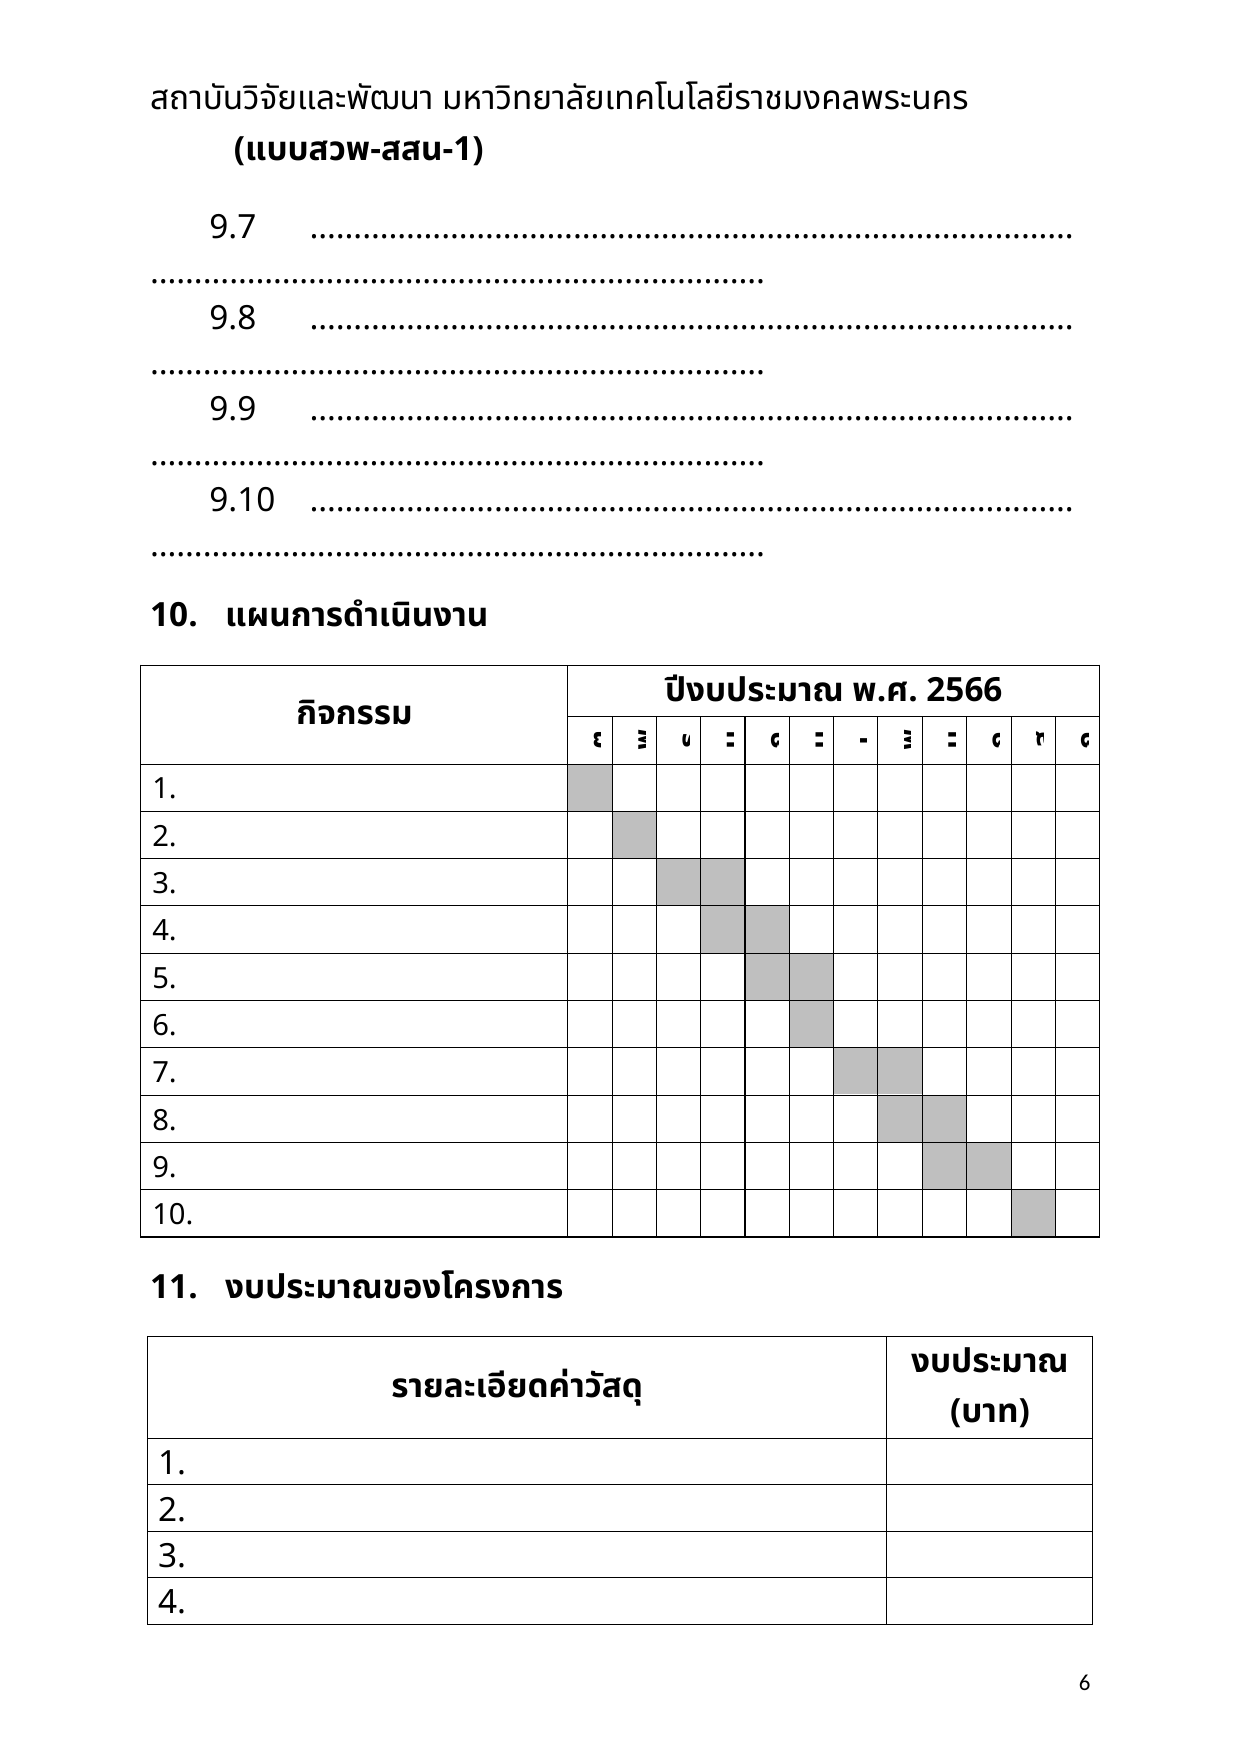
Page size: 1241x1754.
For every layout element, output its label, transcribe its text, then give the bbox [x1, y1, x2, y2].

table_cell ก.ย. [1056, 717, 1099, 763]
table_cell [878, 1190, 922, 1236]
table_cell [834, 812, 877, 858]
table_cell [967, 1096, 1011, 1142]
table_cell [613, 954, 656, 1000]
table_cell [1056, 1096, 1099, 1142]
table_cell [701, 1143, 744, 1189]
table_cell [967, 859, 1011, 905]
table_cell [1012, 954, 1055, 1000]
table_cell [568, 812, 612, 858]
table_cell [657, 859, 700, 905]
table_cell [923, 1001, 966, 1047]
table_cell [1056, 1001, 1099, 1047]
table_cell [657, 765, 700, 811]
table_cell [141, 859, 567, 905]
table_cell [878, 812, 922, 858]
table_cell [834, 859, 877, 905]
table_cell [613, 859, 656, 905]
table_cell [141, 1048, 567, 1094]
table_cell [1012, 1001, 1055, 1047]
table_cell [790, 859, 833, 905]
table_cell [568, 1096, 612, 1142]
table_header รายละเอียดค่าวัสดุ [148, 1337, 886, 1438]
table_cell [701, 812, 744, 858]
table_cell [887, 1485, 1092, 1531]
table_cell [834, 765, 877, 811]
table_cell [923, 859, 966, 905]
table_cell [746, 906, 789, 953]
table_cell [701, 1001, 744, 1047]
table_cell [878, 906, 922, 953]
table_cell [790, 1190, 833, 1236]
table_cell มี.ค. [790, 717, 833, 763]
table_cell [790, 812, 833, 858]
table_cell [701, 906, 744, 953]
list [150, 294, 1090, 384]
table_cell [657, 1143, 700, 1189]
table_cell [887, 1439, 1092, 1484]
table_cell ส.ค. [1012, 717, 1055, 763]
table_cell [1056, 812, 1099, 858]
table_cell [923, 1143, 966, 1189]
table_cell [967, 1143, 1011, 1189]
table_cell [746, 1001, 789, 1047]
table_cell พ.ย. [613, 717, 656, 763]
table_cell เม.ย. [834, 717, 877, 763]
table_cell [613, 906, 656, 953]
table_cell [701, 1096, 744, 1142]
table_cell [148, 1532, 886, 1577]
table_cell [746, 1096, 789, 1142]
table_cell [967, 812, 1011, 858]
table_cell [746, 954, 789, 1000]
table_cell [657, 906, 700, 953]
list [150, 384, 1090, 475]
table_cell [568, 765, 612, 811]
table_cell [834, 1143, 877, 1189]
table_cell [967, 906, 1011, 953]
table_cell [834, 1190, 877, 1236]
table_cell [746, 812, 789, 858]
table_cell [887, 1578, 1092, 1624]
table_cell [967, 1190, 1011, 1236]
table_cell [1012, 1096, 1055, 1142]
table_cell [148, 1578, 886, 1624]
table_cell [834, 1001, 877, 1047]
table_cell [701, 859, 744, 905]
table_cell [613, 1143, 656, 1189]
table_header กิจกรรม [141, 666, 567, 763]
table_cell [701, 1048, 744, 1094]
table_cell [923, 765, 966, 811]
table_cell มิ.ย. [923, 717, 966, 763]
table_cell [967, 1001, 1011, 1047]
table_cell [834, 906, 877, 953]
table_cell [878, 954, 922, 1000]
table_cell [1056, 1048, 1099, 1094]
table_cell [790, 1001, 833, 1047]
table_cell [1056, 859, 1099, 905]
table_cell [141, 1143, 567, 1189]
table_cell [568, 1143, 612, 1189]
table_cell [790, 1048, 833, 1094]
table_cell [878, 1143, 922, 1189]
table_cell [1056, 1143, 1099, 1189]
table_cell [1056, 906, 1099, 953]
table_cell [657, 954, 700, 1000]
table_header ปีงบประมาณ พ.ศ. 2566 [568, 666, 1099, 716]
table_cell [1012, 906, 1055, 953]
table_cell [148, 1485, 886, 1531]
table_cell [923, 1190, 966, 1236]
table_cell [148, 1439, 886, 1484]
table_cell [568, 1048, 612, 1094]
table_cell [141, 906, 567, 953]
table_cell [746, 859, 789, 905]
table_cell [746, 1190, 789, 1236]
table_cell [923, 812, 966, 858]
table_cell [746, 1143, 789, 1189]
table_cell [657, 812, 700, 858]
table_cell [878, 1096, 922, 1142]
table_cell [1056, 765, 1099, 811]
table_cell [1056, 1190, 1099, 1236]
table_cell [613, 1001, 656, 1047]
table_cell [790, 1143, 833, 1189]
table_cell [141, 954, 567, 1000]
table_cell ธ.ค. [657, 717, 700, 763]
table_cell [141, 1190, 567, 1236]
table_cell [568, 1001, 612, 1047]
table_cell [790, 1096, 833, 1142]
list งบประมาณของโครงการ [150, 1262, 1090, 1313]
table_cell [1056, 954, 1099, 1000]
table_cell [701, 1190, 744, 1236]
table_cell [746, 765, 789, 811]
table_cell [967, 765, 1011, 811]
table_cell [967, 954, 1011, 1000]
table_cell [923, 954, 966, 1000]
table_cell [790, 765, 833, 811]
table_cell [834, 954, 877, 1000]
table_cell [568, 906, 612, 953]
table_cell [568, 954, 612, 1000]
table_cell [141, 812, 567, 858]
table_cell [834, 1096, 877, 1142]
table_cell [141, 765, 567, 811]
table_cell ต.ค. [568, 717, 612, 763]
table_cell พ.ค. [878, 717, 922, 763]
table_cell [923, 906, 966, 953]
table_cell [613, 765, 656, 811]
table_cell [568, 859, 612, 905]
table_header งบประมาณ (บาท) [887, 1337, 1092, 1438]
table_cell [613, 1096, 656, 1142]
table_cell [568, 1190, 612, 1236]
table_cell [923, 1048, 966, 1094]
table_cell ก.ค. [967, 717, 1011, 763]
table_cell ม.ค. [701, 717, 744, 763]
table_cell [887, 1532, 1092, 1577]
table_cell [1012, 1048, 1055, 1094]
table_cell [790, 954, 833, 1000]
table_cell ก.พ. [746, 717, 789, 763]
table_cell [1012, 1190, 1055, 1236]
table_cell [923, 1096, 966, 1142]
table_cell [746, 1048, 789, 1094]
list …………………………………………………………………………………………………………………………………………. [150, 475, 1090, 566]
table_cell [613, 812, 656, 858]
table_cell [834, 1048, 877, 1094]
table_cell [1012, 812, 1055, 858]
table_cell [657, 1048, 700, 1094]
table_cell [790, 906, 833, 953]
table_cell [1012, 859, 1055, 905]
table_cell [657, 1001, 700, 1047]
table_cell [701, 954, 744, 1000]
table_cell [878, 1001, 922, 1047]
table_cell [141, 1001, 567, 1047]
table_cell [878, 1048, 922, 1094]
table_cell [1012, 765, 1055, 811]
table_cell [878, 765, 922, 811]
table_cell [613, 1190, 656, 1236]
table_cell [657, 1190, 700, 1236]
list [150, 203, 1090, 294]
table_cell [878, 859, 922, 905]
table_cell [967, 1048, 1011, 1094]
table_cell [141, 1096, 567, 1142]
table_cell [657, 1096, 700, 1142]
table_cell [701, 765, 744, 811]
table_cell [1012, 1143, 1055, 1189]
table_cell [613, 1048, 656, 1094]
list แผนการดำเนินงาน [150, 591, 1090, 642]
